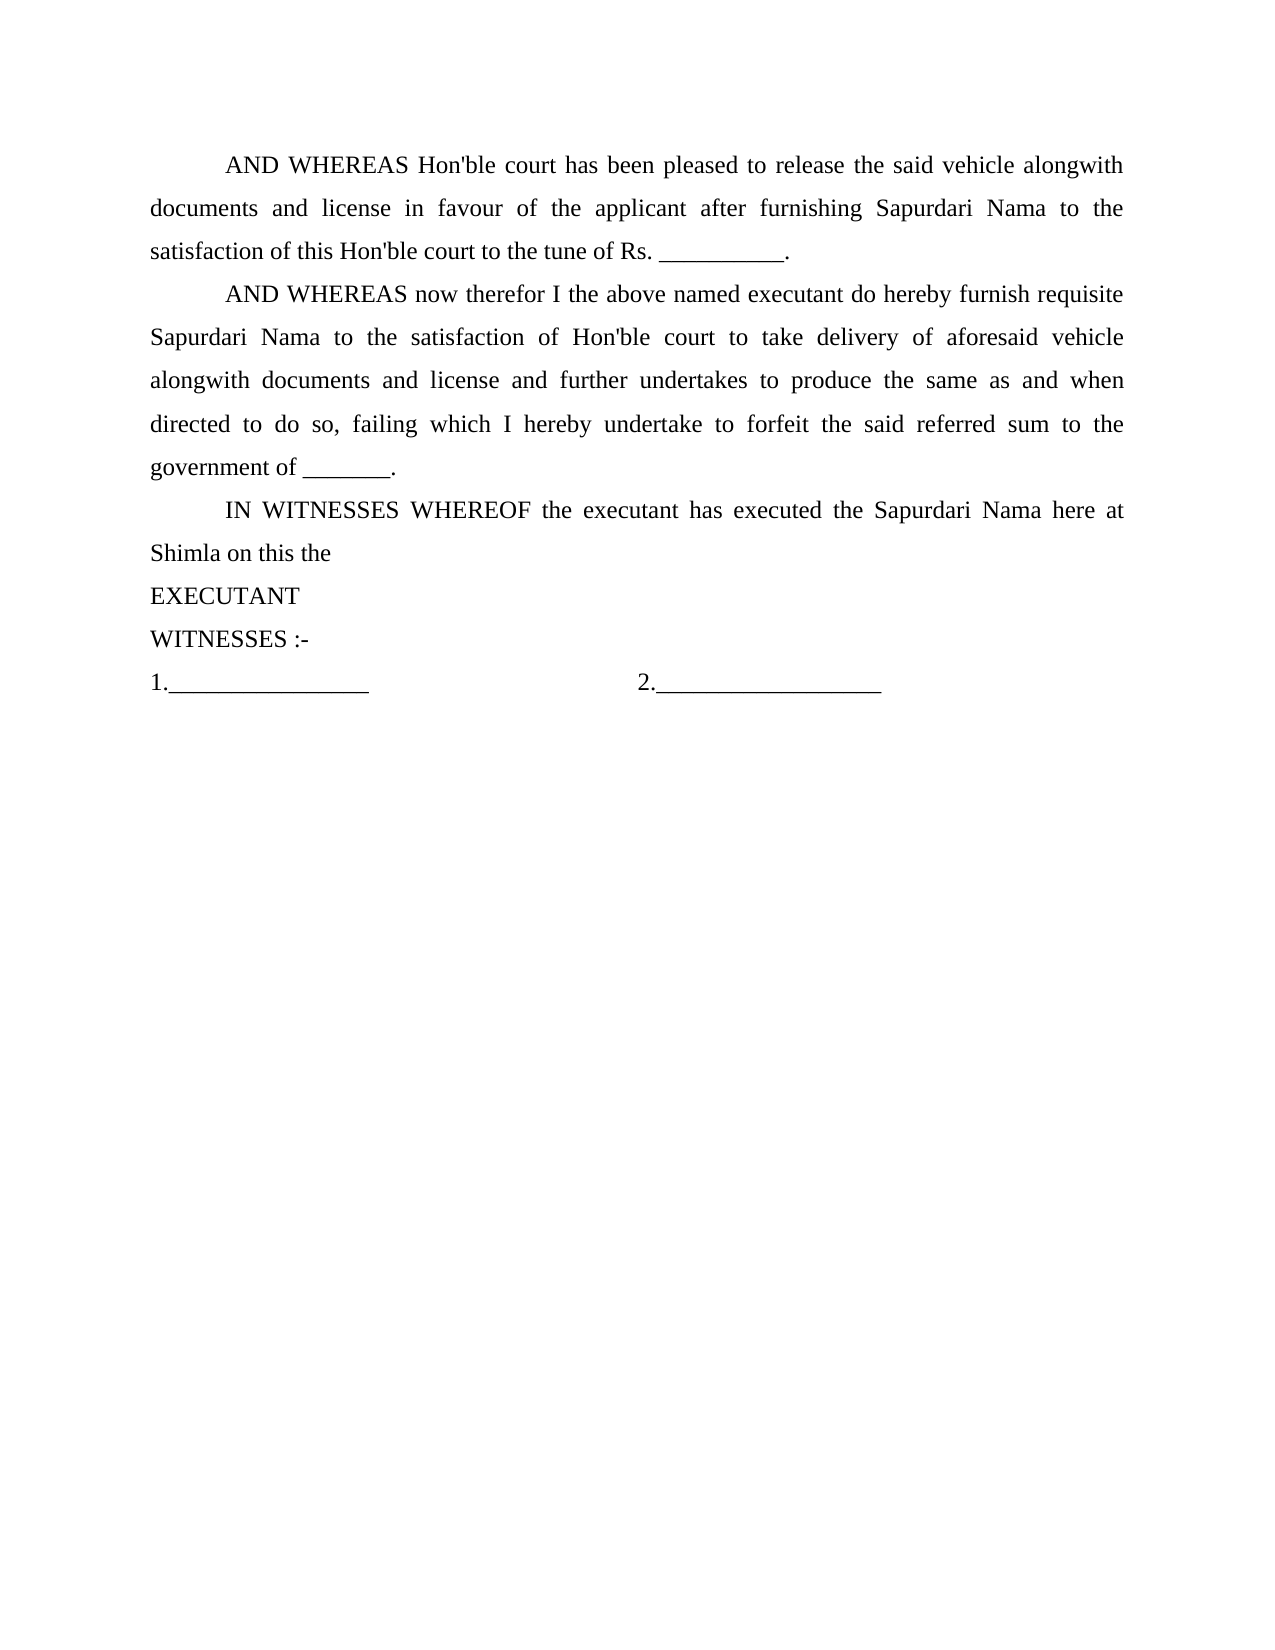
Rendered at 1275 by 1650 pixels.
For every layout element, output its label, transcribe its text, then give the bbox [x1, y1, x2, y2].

text WITNESSES :- [150, 624, 1125, 653]
text IN WITNESSES WHEREOF the executant has executed the Sapurdari Nama here at Shimla on this the [150, 495, 1125, 567]
text AND WHEREAS now therefor I the above named executant do hereby furnish requisite Sapurdari Nama to the satisfaction of Hon'ble court to take delivery of aforesaid vehicle alongwith documents and license and further undertakes to produce the same as and when directed to do so, failing which I hereby undertake to forfeit the said referred sum to the government of _______. [150, 279, 1125, 481]
text 1.________________ 2.__________________ [150, 667, 1125, 696]
text EXECUTANT [150, 581, 1125, 610]
text AND WHEREAS Hon'ble court has been pleased to release the said vehicle alongwith documents and license in favour of the applicant after furnishing Sapurdari Nama to the satisfaction of this Hon'ble court to the tune of Rs. __________. [150, 150, 1125, 265]
